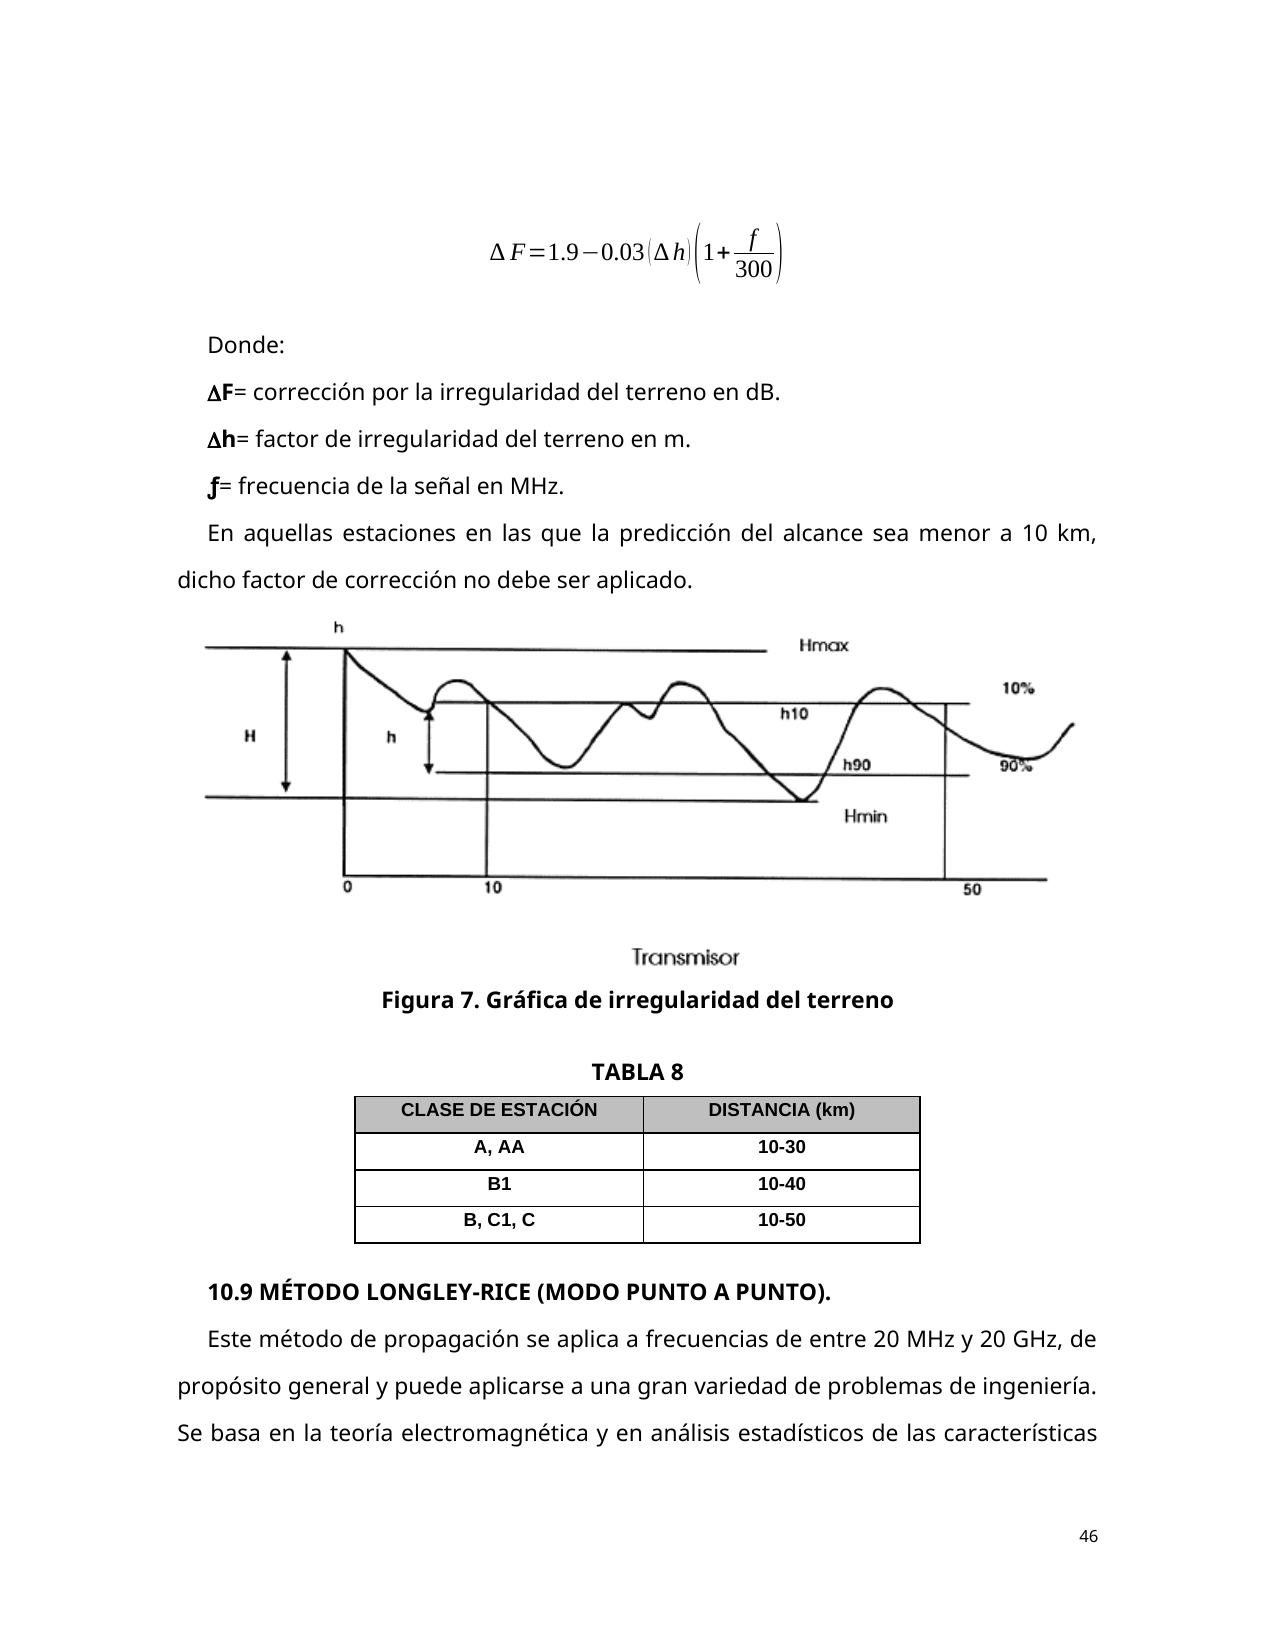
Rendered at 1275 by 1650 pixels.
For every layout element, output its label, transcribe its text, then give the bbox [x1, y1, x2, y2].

table_cell B, C1, C [356, 1207, 643, 1242]
text Donde: [177, 329, 1098, 360]
picture [195, 610, 1080, 972]
text TABLA 8 [177, 1061, 1098, 1085]
table_cell 10-40 [644, 1171, 919, 1206]
table_cell A, AA [356, 1134, 643, 1169]
table_cell 10-30 [644, 1134, 919, 1169]
text 10.9 MÉTODO LONGLEY-RICE (MODO PUNTO A PUNTO). [177, 1276, 1098, 1307]
table_header DISTANCIA (km) [644, 1097, 919, 1132]
text En aquellas estaciones en las que la predicción del alcance sea menor a 10 km, dicho factor de corrección no debe ser aplicado. [177, 517, 1098, 595]
text F= corrección por la irregularidad del terreno en dB. [177, 376, 1098, 407]
table_header CLASE DE ESTACIÓN [356, 1097, 643, 1132]
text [177, 1323, 1098, 1448]
text Figura 7. Gráfica de irregularidad del terreno [177, 984, 1098, 1015]
table_cell B1 [356, 1171, 643, 1206]
table_cell 10-50 [644, 1207, 919, 1242]
text h= factor de irregularidad del terreno en m. [177, 423, 1098, 454]
text ƒ= frecuencia de la señal en MHz. [177, 470, 1098, 501]
